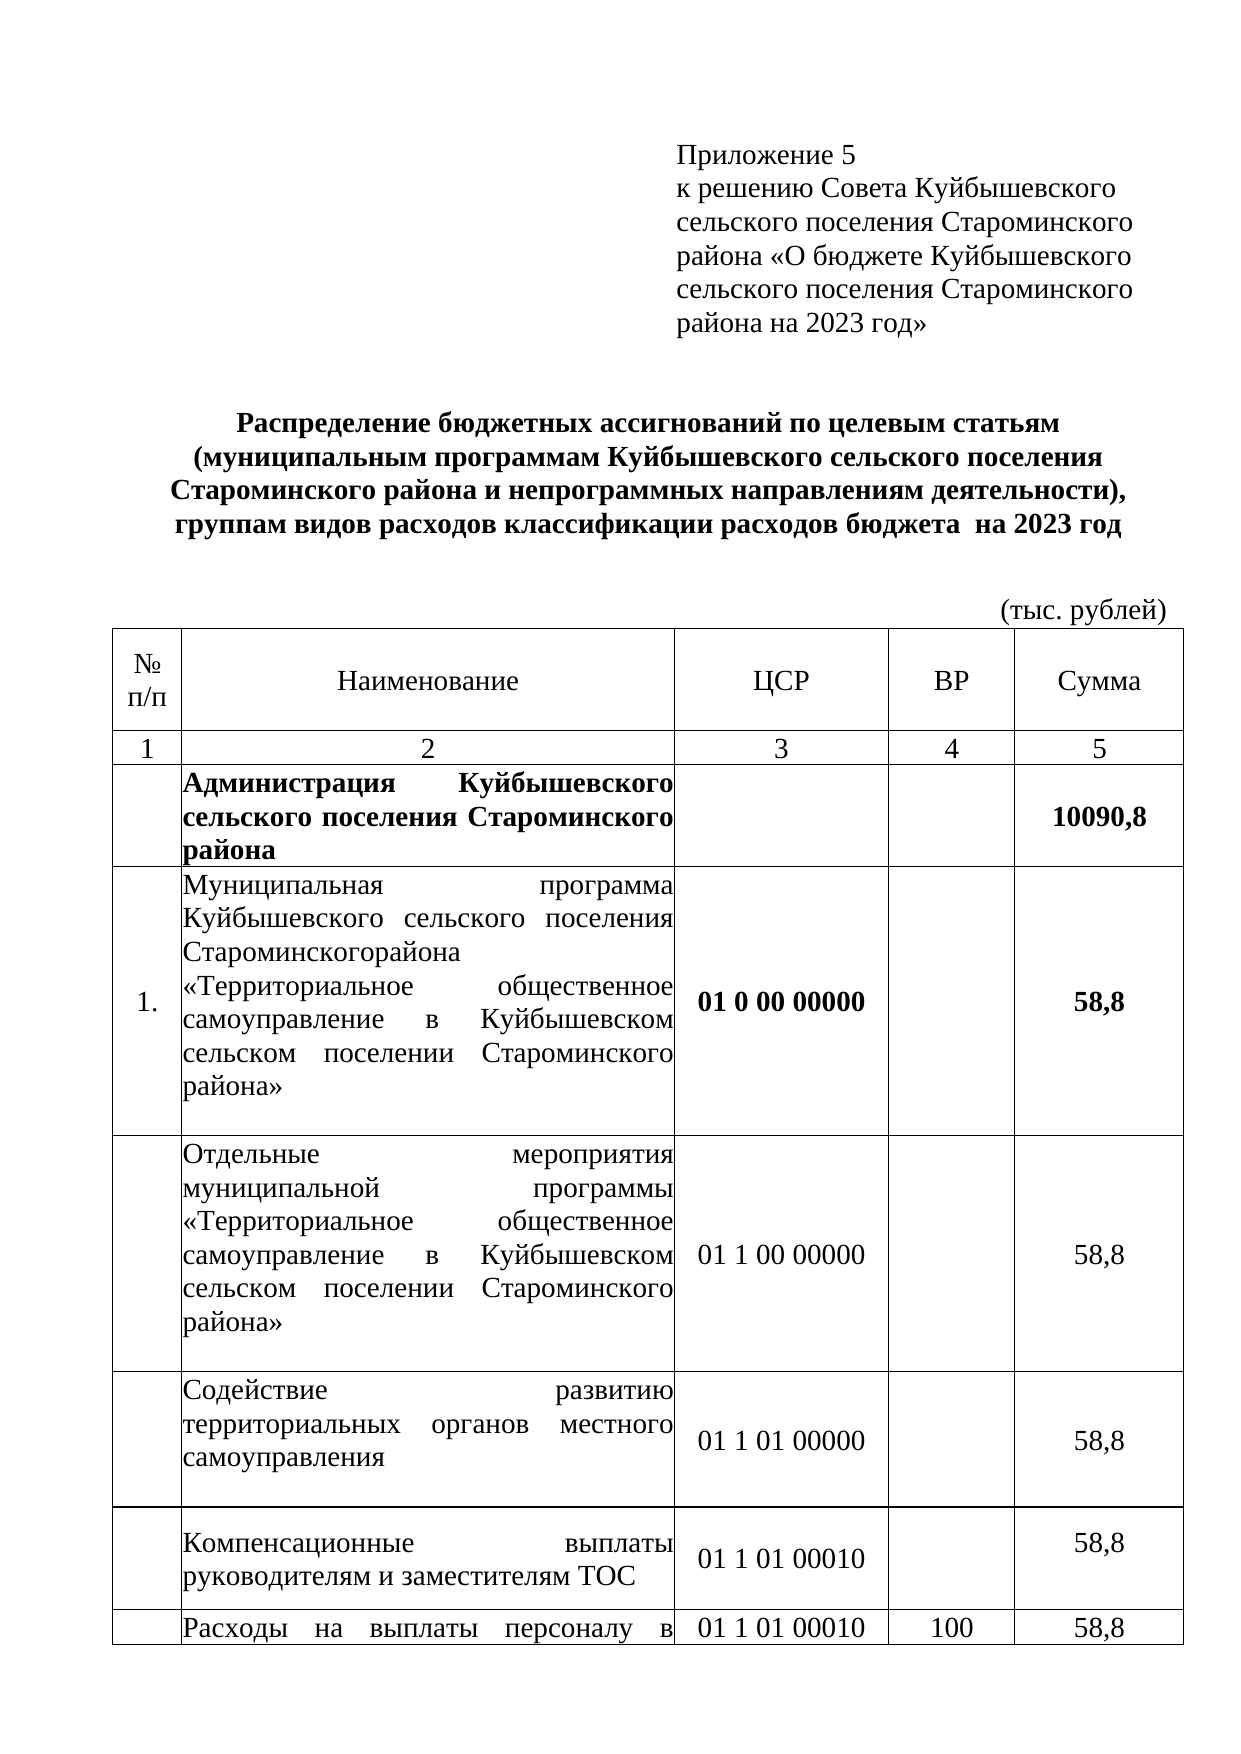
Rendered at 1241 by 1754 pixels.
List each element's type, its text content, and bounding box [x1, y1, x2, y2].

table_cell 01 1 00 00000 [675, 1136, 888, 1371]
table_cell 5 [1015, 731, 1183, 764]
table_header ЦСР [675, 629, 888, 730]
table_cell 58,8 [1015, 1136, 1183, 1371]
table_cell 01 0 00 00000 [675, 867, 888, 1135]
table_cell Отдельные мероприятия муниципальной программы «Территориальное общественное самоуправление в Куйбышевском сельском поселении Староминского района» [182, 1136, 674, 1371]
table_cell Муниципальная программа Куйбышевского сельского поселения Староминскогорайона «Территориальное общественное самоуправление в Куйбышевском сельском поселении Староминского района» [182, 867, 674, 1135]
table_cell 58,8 [1015, 1372, 1183, 1506]
table_cell [889, 867, 1014, 1135]
table_cell [113, 1136, 181, 1371]
title Распределение бюджетных ассигнований по целевым статьям (муниципальным программам Куйбышевского сельского поселения Староминского района и непрограммных направлениям деятельности), группам видов расходов классификации расходов бюджета на 2023 год [130, 405, 1167, 539]
table_cell [889, 1372, 1014, 1506]
table_cell 10090,8 [1015, 765, 1183, 866]
table_cell 01 1 01 00010 [675, 1508, 888, 1609]
table_header Сумма [1015, 629, 1183, 730]
table_cell Администрация Куйбышевского сельского поселения Староминского района [182, 765, 674, 866]
table_cell [889, 765, 1014, 866]
table_cell [889, 1508, 1014, 1609]
table_cell 2 [182, 731, 674, 764]
table_cell 1. [113, 867, 181, 1135]
table_cell [113, 1372, 181, 1506]
table_cell 58,8 [1015, 1610, 1183, 1644]
table_cell [113, 1610, 181, 1644]
table_cell 01 1 01 00010 [675, 1610, 888, 1644]
table_cell [889, 1136, 1014, 1371]
table_cell 01 1 01 00000 [675, 1372, 888, 1506]
table_cell [113, 765, 181, 866]
text (тыс. рублей) [130, 592, 1167, 626]
table_cell 100 [889, 1610, 1014, 1644]
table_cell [182, 1610, 674, 1644]
table_cell Содействие развитию территориальных органов местного самоуправления [182, 1372, 674, 1506]
table_cell 1 [113, 731, 181, 764]
table_cell 3 [675, 731, 888, 764]
table_header ВР [889, 629, 1014, 730]
table_header Наименование [182, 629, 674, 730]
table_cell [675, 765, 888, 866]
table_header № п/п [113, 629, 181, 730]
table_cell Компенсационные выплаты руководителям и заместителям ТОС [182, 1508, 674, 1609]
text Приложение 5 [676, 137, 1167, 171]
table_cell [113, 1508, 181, 1609]
table_cell 4 [889, 731, 1014, 764]
table_cell 58,8 [1015, 867, 1183, 1135]
table_cell 58,8 [1015, 1508, 1183, 1609]
text к решению Совета Куйбышевского сельского поселения Староминского района «О бюджете Куйбышевского сельского поселения Староминского района на 2023 год» [676, 171, 1167, 338]
